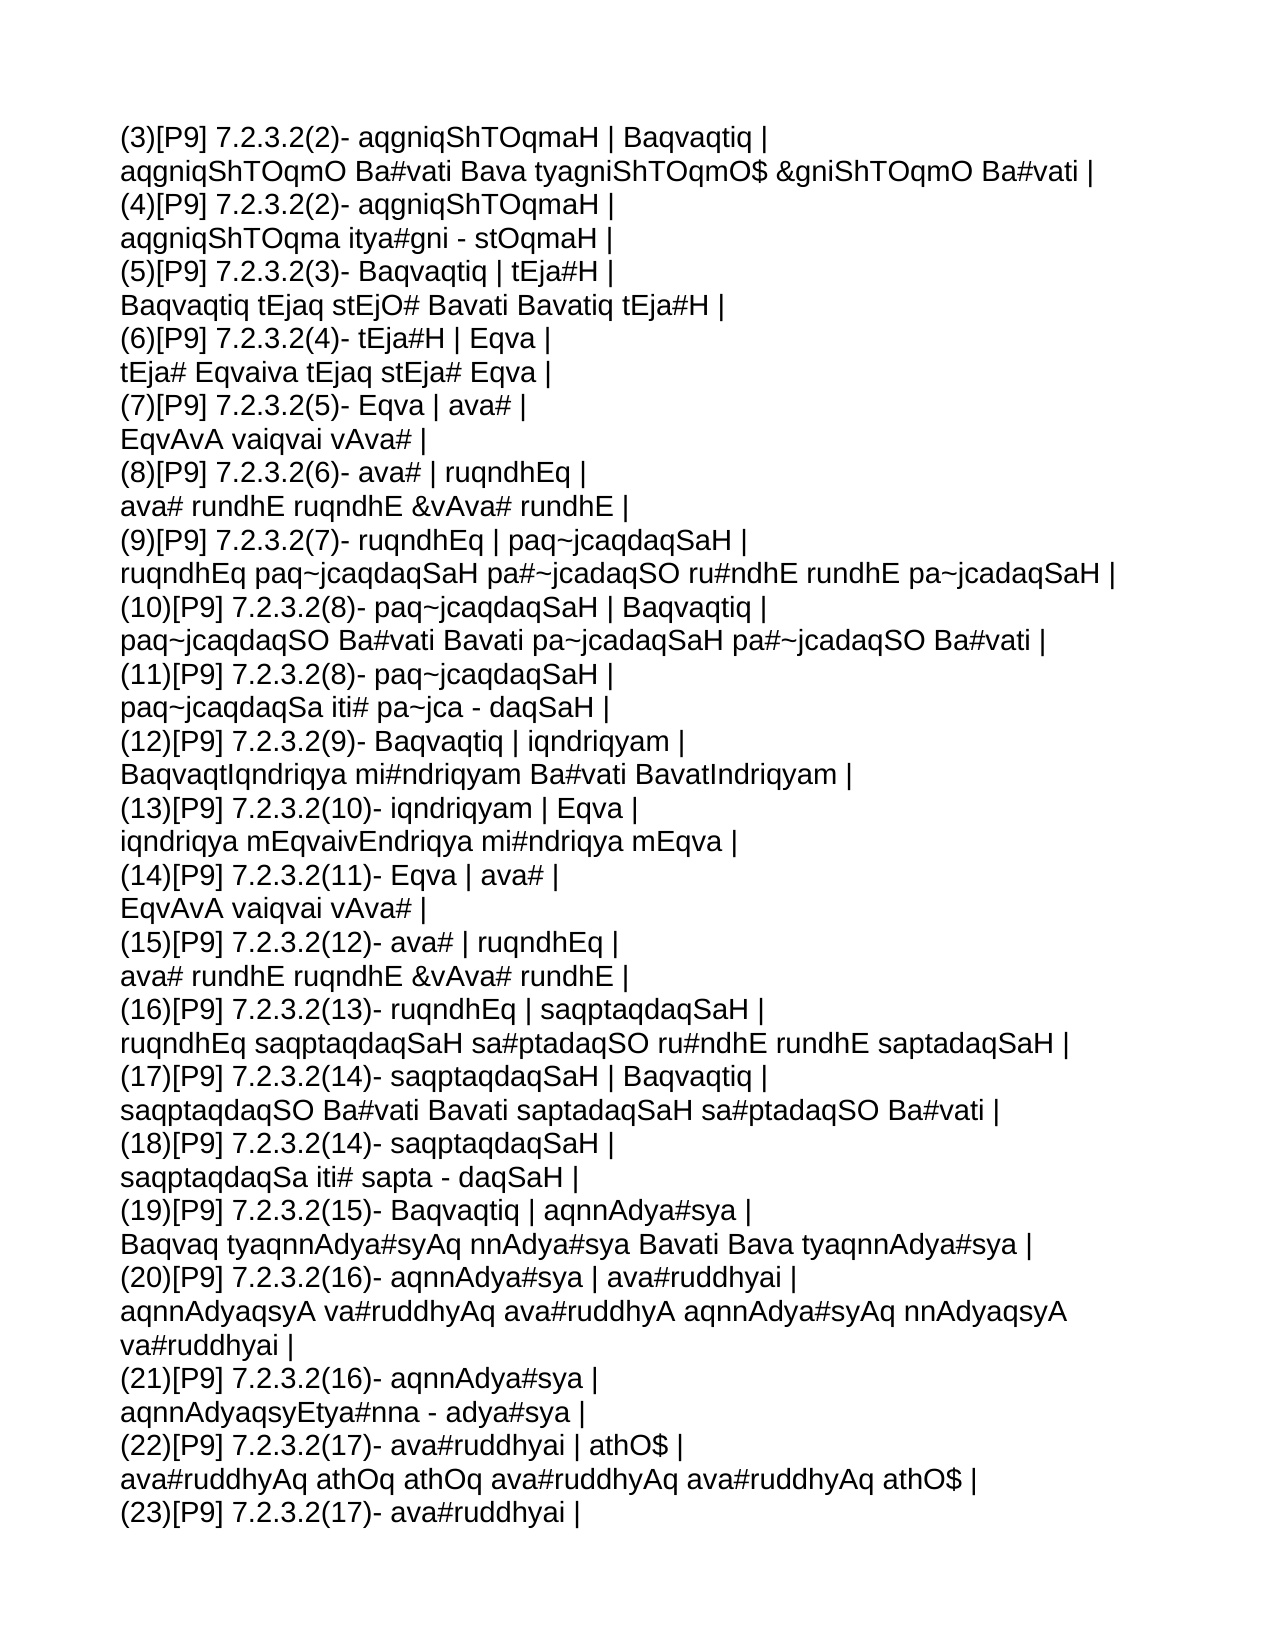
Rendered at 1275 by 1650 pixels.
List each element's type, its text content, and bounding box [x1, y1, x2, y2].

text ava#ruddhyAq athOq athOq ava#ruddhyAq ava#ruddhyAq athO$ | [120, 1462, 1200, 1495]
text (23)[P9] 7.2.3.2(17)- ava#ruddhyai | [120, 1495, 1200, 1529]
text ruqndhEq saqptaqdaqSaH sa#ptadaqSO ru#ndhE rundhE saptadaqSaH | [120, 1026, 1200, 1059]
text ava# rundhE ruqndhE &vAva# rundhE | [120, 489, 1200, 522]
text (4)[P9] 7.2.3.2(2)- aqgniqShTOqmaH | [120, 187, 1200, 221]
text (21)[P9] 7.2.3.2(16)- aqnnAdya#sya | [120, 1361, 1200, 1394]
text (11)[P9] 7.2.3.2(8)- paq~jcaqdaqSaH | [120, 657, 1200, 690]
text aqgniqShTOqmO Ba#vati Bava tyagniShTOqmO$ &gniShTOqmO Ba#vati | [120, 153, 1200, 187]
text (9)[P9] 7.2.3.2(7)- ruqndhEq | paq~jcaqdaqSaH | [120, 522, 1200, 556]
text (22)[P9] 7.2.3.2(17)- ava#ruddhyai | athO$ | [120, 1428, 1200, 1462]
text tEja# Eqvaiva tEjaq stEja# Eqva | [120, 355, 1200, 388]
text ava# rundhE ruqndhE &vAva# rundhE | [120, 958, 1200, 992]
text Baqvaq tyaqnnAdya#syAq nnAdya#sya Bavati Bava tyaqnnAdya#sya | [120, 1227, 1200, 1260]
text paq~jcaqdaqSO Ba#vati Bavati pa~jcadaqSaH pa#~jcadaqSO Ba#vati | [120, 623, 1200, 657]
text (7)[P9] 7.2.3.2(5)- Eqva | ava# | [120, 388, 1200, 422]
text (8)[P9] 7.2.3.2(6)- ava# | ruqndhEq | [120, 455, 1200, 489]
text Baqvaqtiq tEjaq stEjO# Bavati Bavatiq tEja#H | [120, 288, 1200, 321]
text (3)[P9] 7.2.3.2(2)- aqgniqShTOqmaH | Baqvaqtiq | [120, 120, 1200, 153]
text aqgniqShTOqma itya#gni - stOqmaH | [120, 221, 1200, 254]
text (14)[P9] 7.2.3.2(11)- Eqva | ava# | [120, 858, 1200, 891]
text (16)[P9] 7.2.3.2(13)- ruqndhEq | saqptaqdaqSaH | [120, 992, 1200, 1026]
text aqnnAdyaqsyA va#ruddhyAq ava#ruddhyA aqnnAdya#syAq nnAdyaqsyA va#ruddhyai | [120, 1294, 1200, 1361]
text (19)[P9] 7.2.3.2(15)- Baqvaqtiq | aqnnAdya#sya | [120, 1193, 1200, 1227]
text (13)[P9] 7.2.3.2(10)- iqndriqyam | Eqva | [120, 791, 1200, 824]
text (15)[P9] 7.2.3.2(12)- ava# | ruqndhEq | [120, 925, 1200, 958]
text BaqvaqtIqndriqya mi#ndriqyam Ba#vati BavatIndriqyam | [120, 757, 1200, 791]
text saqptaqdaqSO Ba#vati Bavati saptadaqSaH sa#ptadaqSO Ba#vati | [120, 1093, 1200, 1126]
text (6)[P9] 7.2.3.2(4)- tEja#H | Eqva | [120, 321, 1200, 355]
text (12)[P9] 7.2.3.2(9)- Baqvaqtiq | iqndriqyam | [120, 724, 1200, 757]
text (18)[P9] 7.2.3.2(14)- saqptaqdaqSaH | [120, 1126, 1200, 1160]
text EqvAvA vaiqvai vAva# | [120, 891, 1200, 925]
text (5)[P9] 7.2.3.2(3)- Baqvaqtiq | tEja#H | [120, 254, 1200, 288]
text (20)[P9] 7.2.3.2(16)- aqnnAdya#sya | ava#ruddhyai | [120, 1260, 1200, 1294]
text iqndriqya mEqvaivEndriqya mi#ndriqya mEqva | [120, 824, 1200, 858]
text (10)[P9] 7.2.3.2(8)- paq~jcaqdaqSaH | Baqvaqtiq | [120, 589, 1200, 623]
text paq~jcaqdaqSa iti# pa~jca - daqSaH | [120, 690, 1200, 724]
text saqptaqdaqSa iti# sapta - daqSaH | [120, 1160, 1200, 1193]
text EqvAvA vaiqvai vAva# | [120, 422, 1200, 455]
text (17)[P9] 7.2.3.2(14)- saqptaqdaqSaH | Baqvaqtiq | [120, 1059, 1200, 1093]
text aqnnAdyaqsyEtya#nna - adya#sya | [120, 1394, 1200, 1428]
text ruqndhEq paq~jcaqdaqSaH pa#~jcadaqSO ru#ndhE rundhE pa~jcadaqSaH | [120, 556, 1200, 589]
